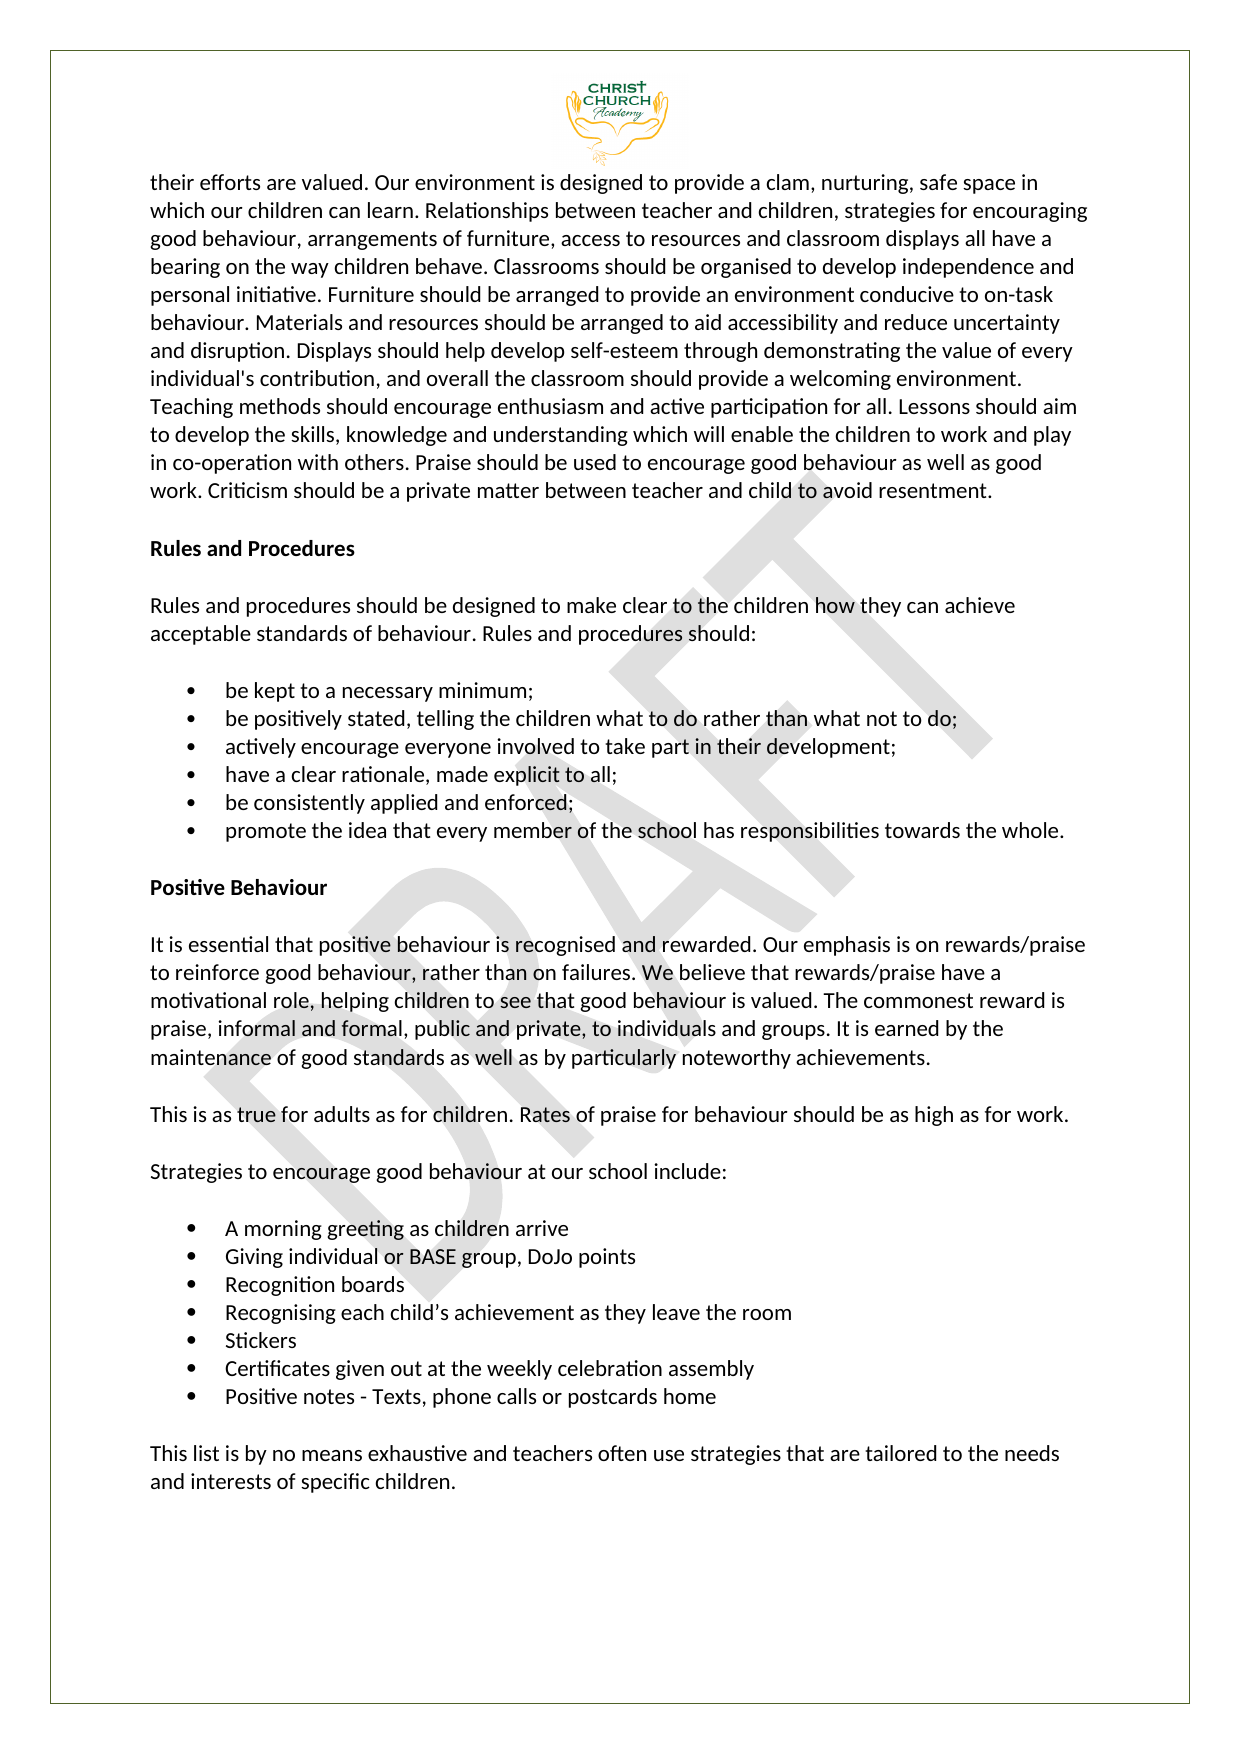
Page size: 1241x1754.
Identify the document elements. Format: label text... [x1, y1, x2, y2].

text Rules and Procedures [150, 534, 1090, 562]
list promote the idea that every member of the school has responsibilities towards the whole. [187, 816, 1090, 844]
list be consistently applied and enforced; [187, 788, 1090, 816]
text Rules and procedures should be designed to make clear to the children how they can achieve acceptable standards of behaviour. Rules and procedures should: [150, 591, 1090, 647]
list Recognising each child’s achievement as they leave the room [187, 1298, 1090, 1326]
list be positively stated, telling the children what to do rather than what not to do; [187, 704, 1090, 732]
list be kept to a necessary minimum; [187, 676, 1090, 704]
list Positive notes - Texts, phone calls or postcards home [187, 1382, 1090, 1410]
list A morning greeting as children arrive [187, 1214, 1090, 1242]
text This is as true for adults as for children. Rates of praise for behaviour should be as high as for work. [150, 1100, 1090, 1128]
list Recognition boards [187, 1270, 1090, 1298]
list Stickers [187, 1326, 1090, 1354]
list Certificates given out at the weekly celebration assembly [187, 1354, 1090, 1382]
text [150, 168, 1090, 504]
list Giving individual or BASE group, DoJo points [187, 1242, 1090, 1270]
list actively encourage everyone involved to take part in their development; [187, 732, 1090, 760]
list have a clear rationale, made explicit to all; [187, 760, 1090, 788]
text It is essential that positive behaviour is recognised and rewarded. Our emphasis is on rewards/praise to reinforce good behaviour, rather than on failures. We believe that rewards/praise have a motivational role, helping children to see that good behaviour is valued. The commonest reward is praise, informal and formal, public and private, to individuals and groups. It is earned by the maintenance of good standards as well as by particularly noteworthy achievements. [150, 931, 1090, 1071]
text Strategies to encourage good behaviour at our school include: [150, 1157, 1090, 1185]
text This list is by no means exhaustive and teachers often use strategies that are tailored to the needs and interests of specific children. [150, 1439, 1090, 1496]
text Positive Behaviour [150, 873, 1090, 901]
